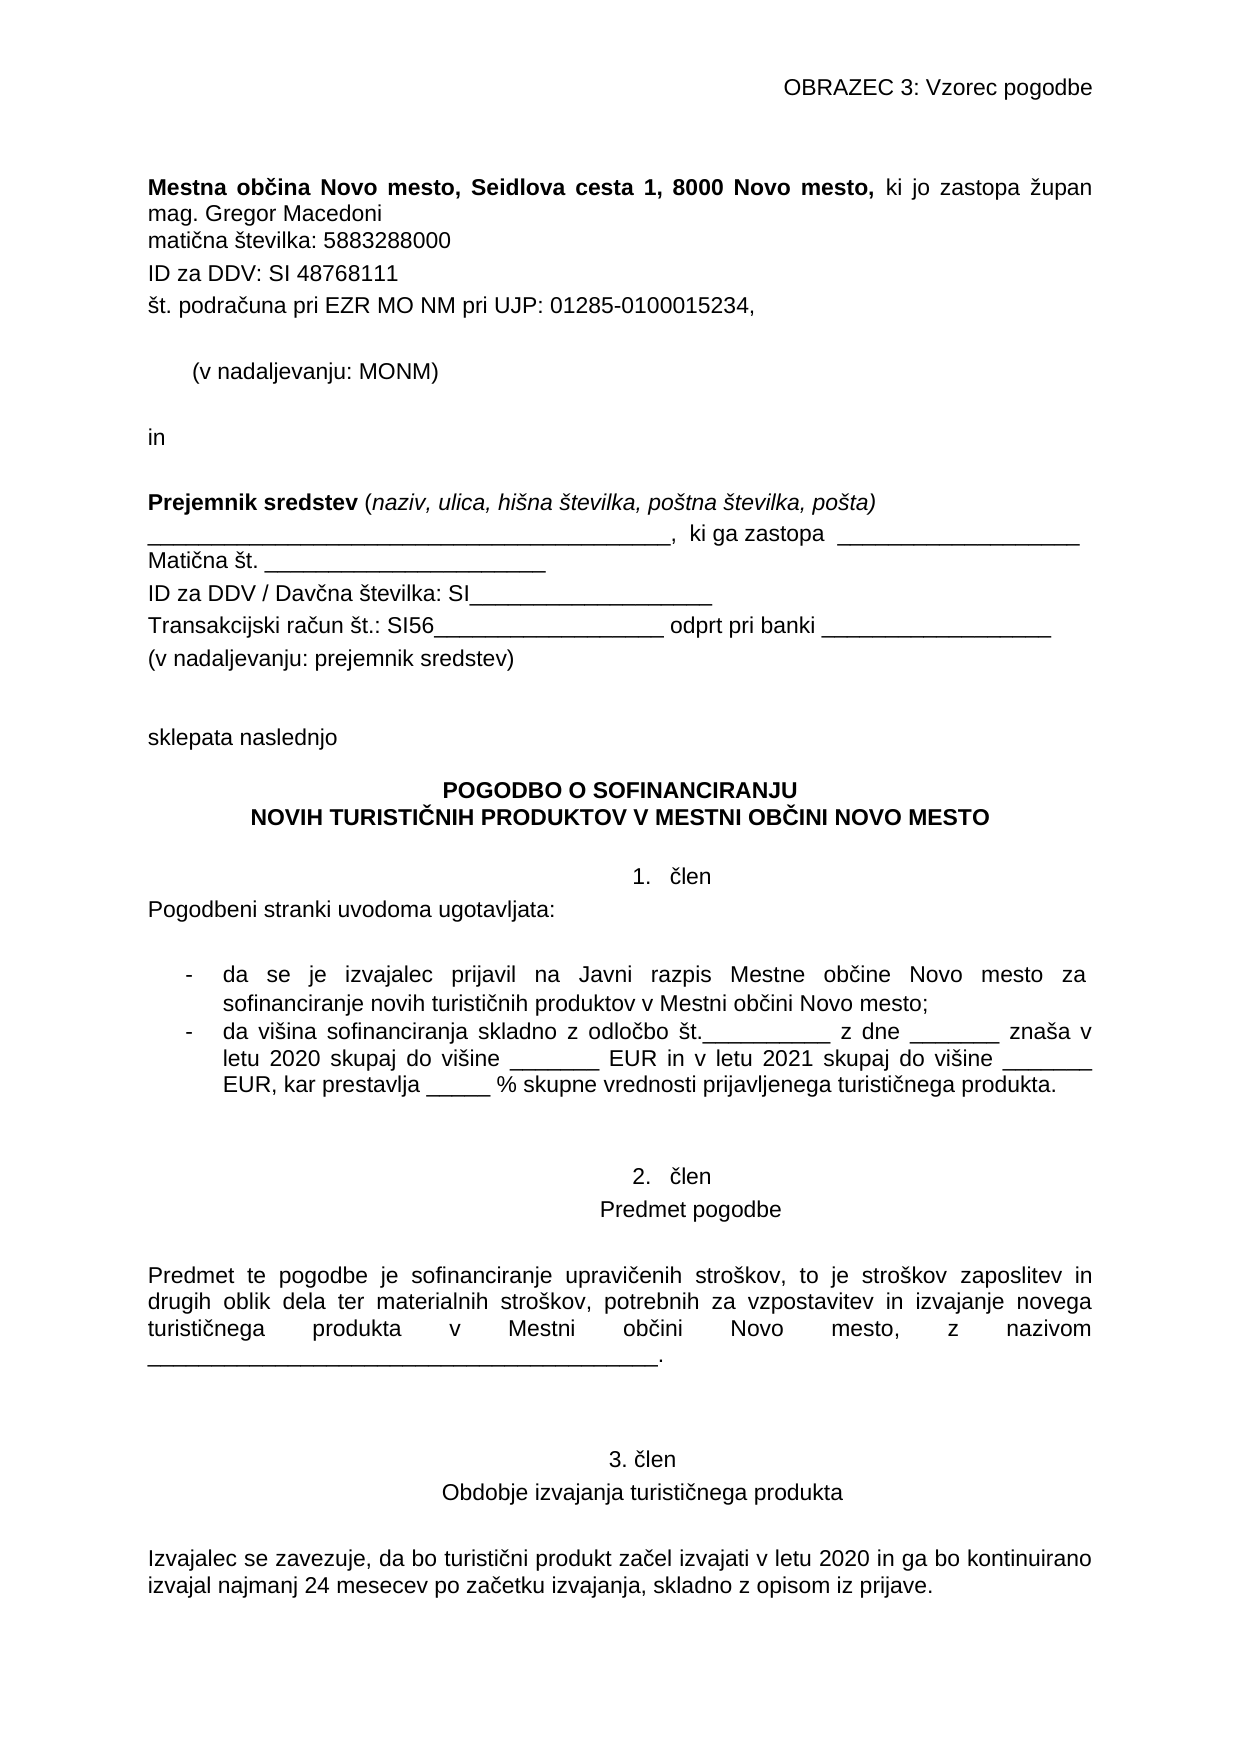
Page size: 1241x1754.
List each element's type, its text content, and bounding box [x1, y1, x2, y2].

text Matična št. ______________________ [148, 547, 1093, 573]
text _________________________________________, ki ga zastopa ___________________ [148, 520, 1093, 547]
text Izvajalec se zavezuje, da bo turistični produkt začel izvajati v letu 2020 in ga bo kontinuirano izvajal najmanj 24 mesecev po začetku izvajanja, skladno z opisom iz prijave. [148, 1545, 1093, 1598]
list da višina sofinanciranja skladno z odločbo št.__________ z dne _______ znaša v letu 2020 skupaj do višine _______ EUR in v letu 2021 skupaj do višine _______ EUR, kar prestavlja _____ % skupne vrednosti prijavljenega turističnega produkta. [185, 1018, 1093, 1097]
text Predmet te pogodbe je sofinanciranje upravičenih stroškov, to je stroškov zaposlitev in drugih oblik dela ter materialnih stroškov, potrebnih za vzpostavitev in izvajanje novega turističnega produkta v Mestni občini Novo mesto, z nazivom ________________________________________. [148, 1262, 1093, 1367]
text (v nadaljevanju: MONM) [148, 358, 1036, 385]
text Obdobje izvajanja turističnega produkta [148, 1479, 1093, 1506]
text Mestna občina Novo mesto, Seidlova cesta 1, 8000 Novo mesto, ki jo zastopa župan mag. Gregor Macedoni [148, 148, 1093, 227]
text (v nadaljevanju: prejemnik sredstev) [148, 645, 1093, 672]
list člen [251, 863, 1093, 889]
list Predmet pogodbe [288, 1196, 1093, 1222]
text matična številka: 5883288000 [148, 227, 1036, 253]
text Pogodbeni stranki uvodoma ugotavljata: [148, 896, 1093, 922]
list člen [251, 1163, 1093, 1189]
text POGODBO O SOFINANCIRANJU [148, 777, 1093, 803]
text NOVIH TURISTIČNIH PRODUKTOV V MESTNI OBČINI NOVO MESTO [148, 803, 1093, 830]
text 3. člen [148, 1446, 1093, 1473]
text Prejemnik sredstev (naziv, ulica, hišna številka, poštna številka, pošta) [148, 489, 1093, 515]
list da se je izvajalec prijavil na Javni razpis Mestne občine Novo mesto za sofinanciranje novih turističnih produktov v Mestni občini Novo mesto; [185, 961, 1086, 1016]
text ID za DDV / Davčna številka: SI___________________ [148, 579, 1093, 606]
text ID za DDV: SI 48768111 [148, 259, 1036, 286]
text sklepata naslednjo [148, 724, 1093, 751]
text in [148, 424, 1093, 451]
text Transakcijski račun št.: SI56__________________ odprt pri banki __________________ [148, 612, 1093, 639]
text št. podračuna pri EZR MO NM pri UJP: 01285-0100015234, [148, 292, 1093, 319]
